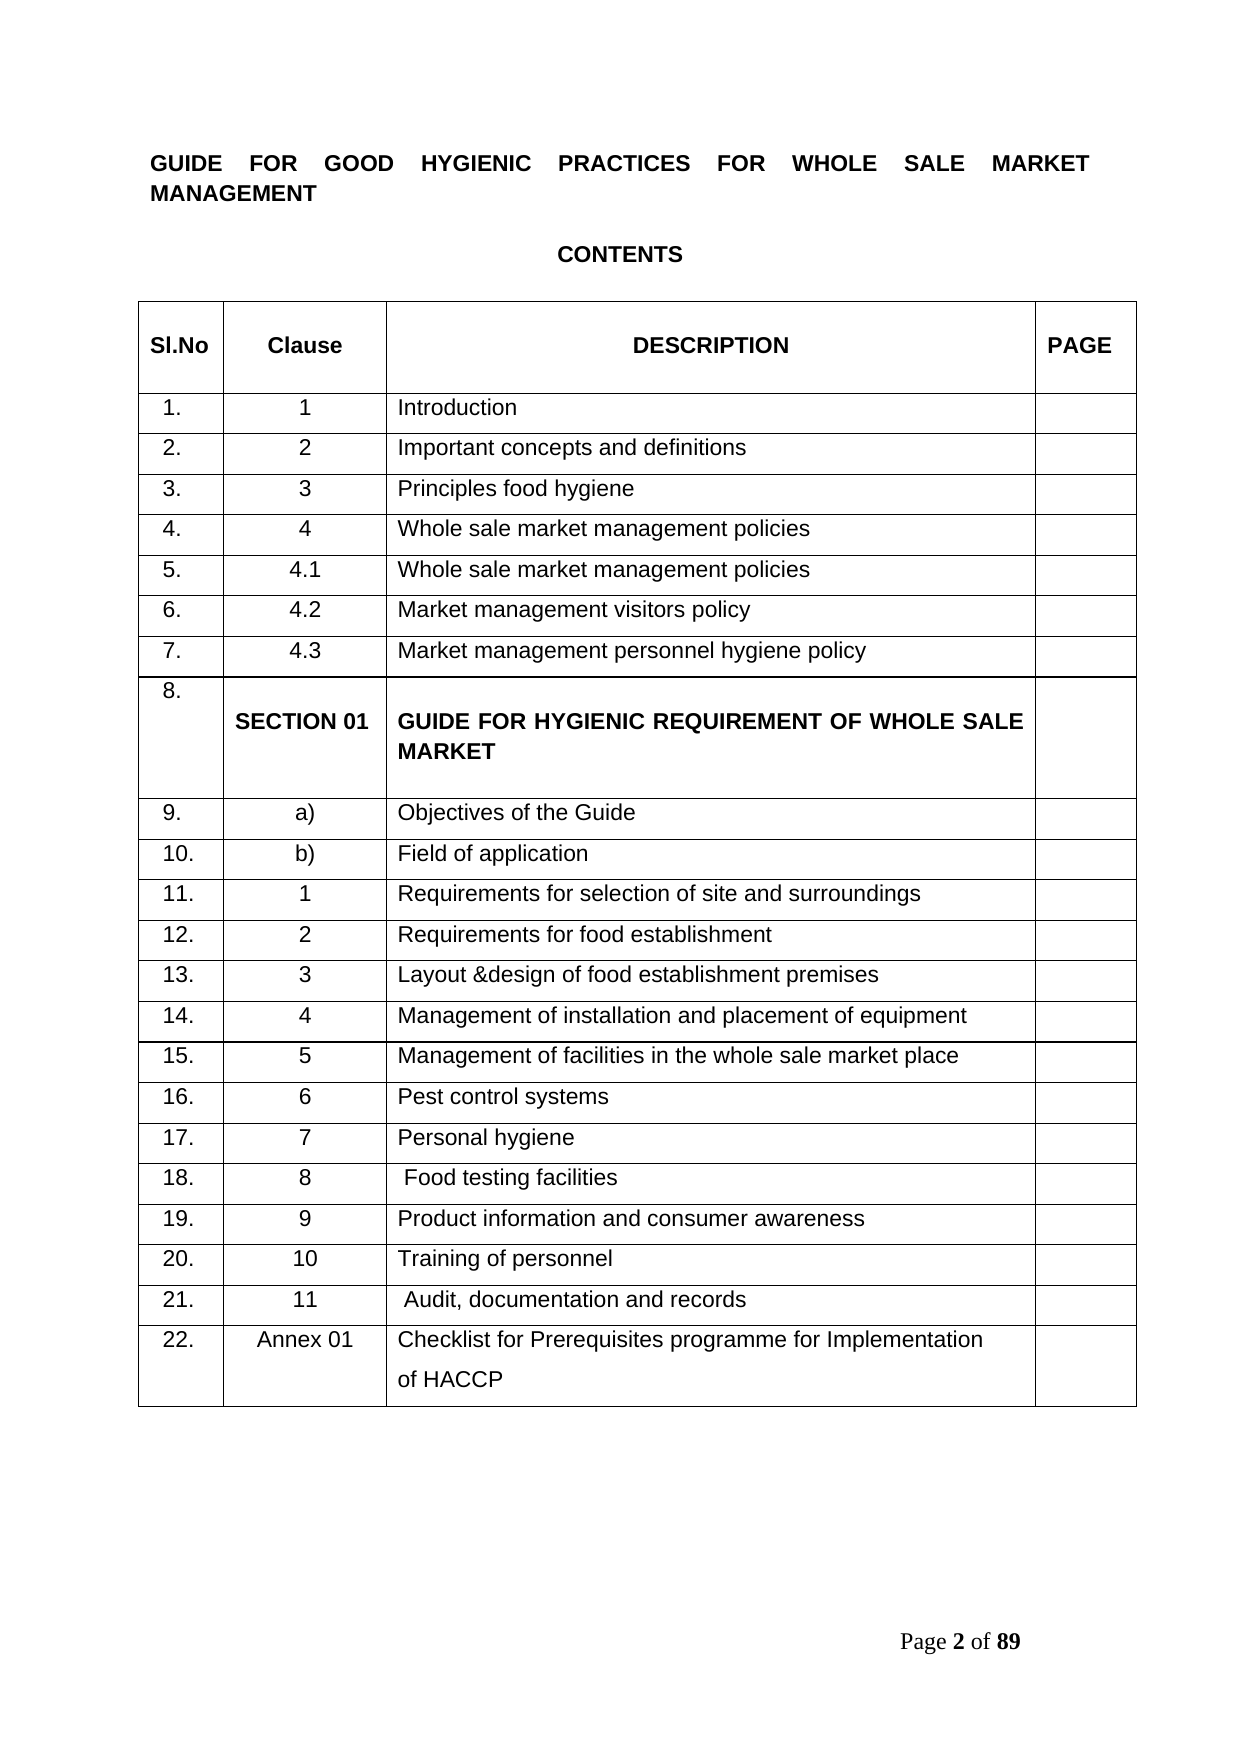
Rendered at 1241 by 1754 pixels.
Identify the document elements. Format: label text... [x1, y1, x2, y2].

table_cell [1036, 637, 1136, 676]
table_cell [139, 678, 223, 798]
table_cell 2 [224, 434, 386, 474]
table_cell 6 [224, 1083, 386, 1122]
table_cell Food testing facilities [387, 1164, 1035, 1203]
table_cell Annex 01 [224, 1326, 386, 1406]
table_cell Important concepts and definitions [387, 434, 1035, 474]
table_header DESCRIPTION [387, 302, 1035, 393]
table_cell [139, 1205, 223, 1244]
table_cell [139, 1083, 223, 1122]
table_cell [1036, 1205, 1136, 1244]
table_cell Market management personnel hygiene policy [387, 637, 1035, 676]
table_cell Market management visitors policy [387, 596, 1035, 636]
table_cell 2 [224, 921, 386, 960]
table_cell 7 [224, 1124, 386, 1163]
table_cell Training of personnel [387, 1245, 1035, 1284]
table_cell [139, 434, 223, 474]
table_cell [1036, 880, 1136, 920]
table_cell Principles food hygiene [387, 475, 1035, 514]
table_cell Management of installation and placement of equipment [387, 1002, 1035, 1041]
table_cell [139, 1043, 223, 1082]
table_cell [139, 1326, 223, 1406]
table_cell [1036, 434, 1136, 474]
table_cell [139, 880, 223, 920]
table_cell [1036, 556, 1136, 595]
table_cell [1036, 596, 1136, 636]
table_cell [1036, 1124, 1136, 1163]
table_cell [139, 799, 223, 839]
table_header PAGE [1036, 302, 1136, 393]
table_cell Audit, documentation and records [387, 1286, 1035, 1325]
table_cell 9 [224, 1205, 386, 1244]
table_cell 4.3 [224, 637, 386, 676]
table_cell [1036, 921, 1136, 960]
table_cell Introduction [387, 394, 1035, 433]
table_cell [1036, 394, 1136, 433]
table_cell Product information and consumer awareness [387, 1205, 1035, 1244]
table_cell [1036, 1083, 1136, 1122]
table_cell [139, 515, 223, 555]
table_cell 10 [224, 1245, 386, 1284]
table_cell 4.1 [224, 556, 386, 595]
table_cell Field of application [387, 840, 1035, 879]
table_cell [1036, 678, 1136, 798]
text CONTENTS [150, 241, 1090, 267]
table_cell Requirements for selection of site and surroundings [387, 880, 1035, 920]
table_cell [1036, 1245, 1136, 1284]
table_cell [139, 394, 223, 433]
table_cell [1036, 1326, 1136, 1406]
table_cell [139, 1286, 223, 1325]
table_cell [1036, 961, 1136, 1001]
table_cell Whole sale market management policies [387, 515, 1035, 555]
table_cell [139, 1124, 223, 1163]
table_cell Personal hygiene [387, 1124, 1035, 1163]
table_cell [139, 596, 223, 636]
table_cell 1 [224, 880, 386, 920]
table_cell [139, 840, 223, 879]
table_cell 11 [224, 1286, 386, 1325]
text GUIDE FOR GOOD HYGIENIC PRACTICES FOR WHOLE SALE MARKET MANAGEMENT [150, 150, 1090, 207]
table_cell [139, 1245, 223, 1284]
table_cell [1036, 475, 1136, 514]
table_cell Checklist for Prerequisites programme for Implementation of HACCP [387, 1326, 1035, 1406]
table_cell [1036, 1286, 1136, 1325]
table_cell Management of facilities in the whole sale market place [387, 1043, 1035, 1082]
table_cell [139, 1002, 223, 1041]
table_cell 8 [224, 1164, 386, 1203]
table_cell 1 [224, 394, 386, 433]
table_cell [1036, 515, 1136, 555]
table_cell [1036, 840, 1136, 879]
table_cell GUIDE FOR HYGIENIC REQUIREMENT OF WHOLE SALE MARKET [387, 678, 1035, 798]
table_cell Whole sale market management policies [387, 556, 1035, 595]
table_cell [1036, 799, 1136, 839]
table_cell [139, 556, 223, 595]
table_header Clause [224, 302, 386, 393]
table_cell a) [224, 799, 386, 839]
table_cell [1036, 1043, 1136, 1082]
table_cell Layout &design of food establishment premises [387, 961, 1035, 1001]
table_cell 3 [224, 475, 386, 514]
table_cell 3 [224, 961, 386, 1001]
table_cell 4 [224, 1002, 386, 1041]
table_cell [139, 475, 223, 514]
table_cell [1036, 1164, 1136, 1203]
table_cell [139, 1164, 223, 1203]
table_cell 4.2 [224, 596, 386, 636]
table_cell Objectives of the Guide [387, 799, 1035, 839]
table_cell [139, 961, 223, 1001]
table_cell 5 [224, 1043, 386, 1082]
table_cell [1036, 1002, 1136, 1041]
table_cell Requirements for food establishment [387, 921, 1035, 960]
table_cell [139, 637, 223, 676]
table_cell 4 [224, 515, 386, 555]
table_header Sl.No [139, 302, 223, 393]
table_cell SECTION 01 [224, 678, 386, 798]
table_cell Pest control systems [387, 1083, 1035, 1122]
table_cell [139, 921, 223, 960]
table_cell b) [224, 840, 386, 879]
